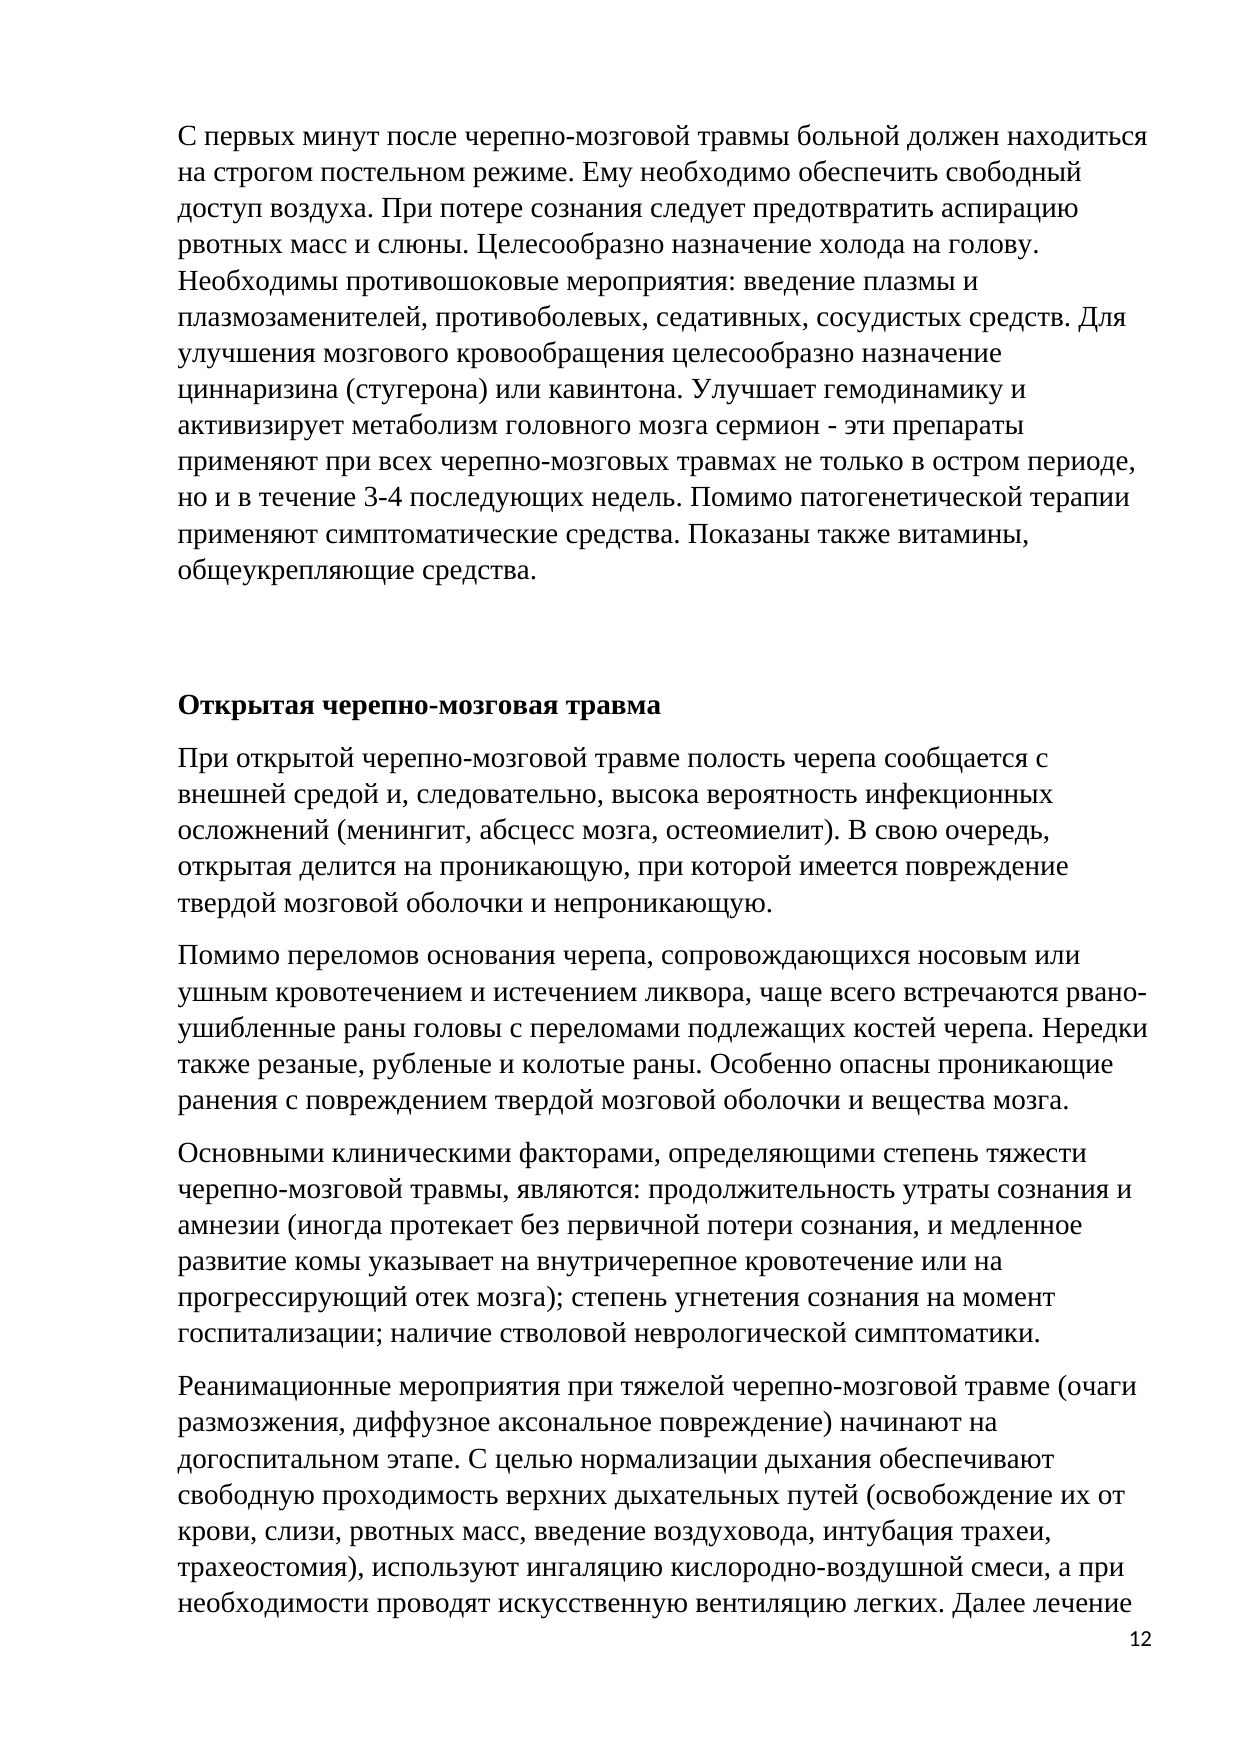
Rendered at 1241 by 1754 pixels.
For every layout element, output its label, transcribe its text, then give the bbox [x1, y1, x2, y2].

text Открытая черепно-мозговая травма [177, 687, 1152, 721]
text С первых минут после черепно-мозговой травмы больной должен находиться на строгом постельном режиме. Ему необходимо обеспечить свободный доступ воздуха. При потере сознания следует предотвратить аспирацию рвотных масс и слюны. Целесообразно назначение холода на голову. Необходимы противошоковые мероприятия: введение плазмы и плазмозаменителей, противоболевых, седативных, сосудистых средств. Для улучшения мозгового кровообращения целесообразно назначение циннаризина (стугерона) или кавинтона. Улучшает гемодинамику и активизирует метаболизм головного мозга сермион - эти препараты применяют при всех черепно-мозговых травмах не только в остром периоде, но и в течение 3-4 последующих недель. Помимо патогенетической терапии применяют симптоматические средства. Показаны также витамины, общеукрепляющие средства. [177, 118, 1152, 585]
text Помимо переломов основания черепа, сопровождающихся носовым или ушным кровотечением и истечением ликвора, чаще всего встречаются рвано-ушибленные раны головы с переломами подлежащих костей черепа. Нередки также резаные, рубленые и колотые раны. Особенно опасны проникающие ранения с повреждением твердой мозговой оболочки и вещества мозга. [177, 937, 1152, 1116]
text Основными клиническими факторами, определяющими степень тяжести черепно-мозговой травмы, являются: продолжительность утраты сознания и амнезии (иногда протекает без первичной потери сознания, и медленное развитие комы указывает на внутричерепное кровотечение или на прогрессирующий отек мозга); степень угнетения сознания на момент госпитализации; наличие стволовой неврологической симптоматики. [177, 1135, 1152, 1349]
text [177, 1368, 1152, 1619]
text При открытой черепно-мозговой травме полость черепа сообщается с внешней средой и, следовательно, высока вероятность инфекционных осложнений (менингит, абсцесс мозга, остеомиелит). В свою очередь, открытая делится на проникающую, при которой имеется повреждение твердой мозговой оболочки и непроникающую. [177, 740, 1152, 918]
